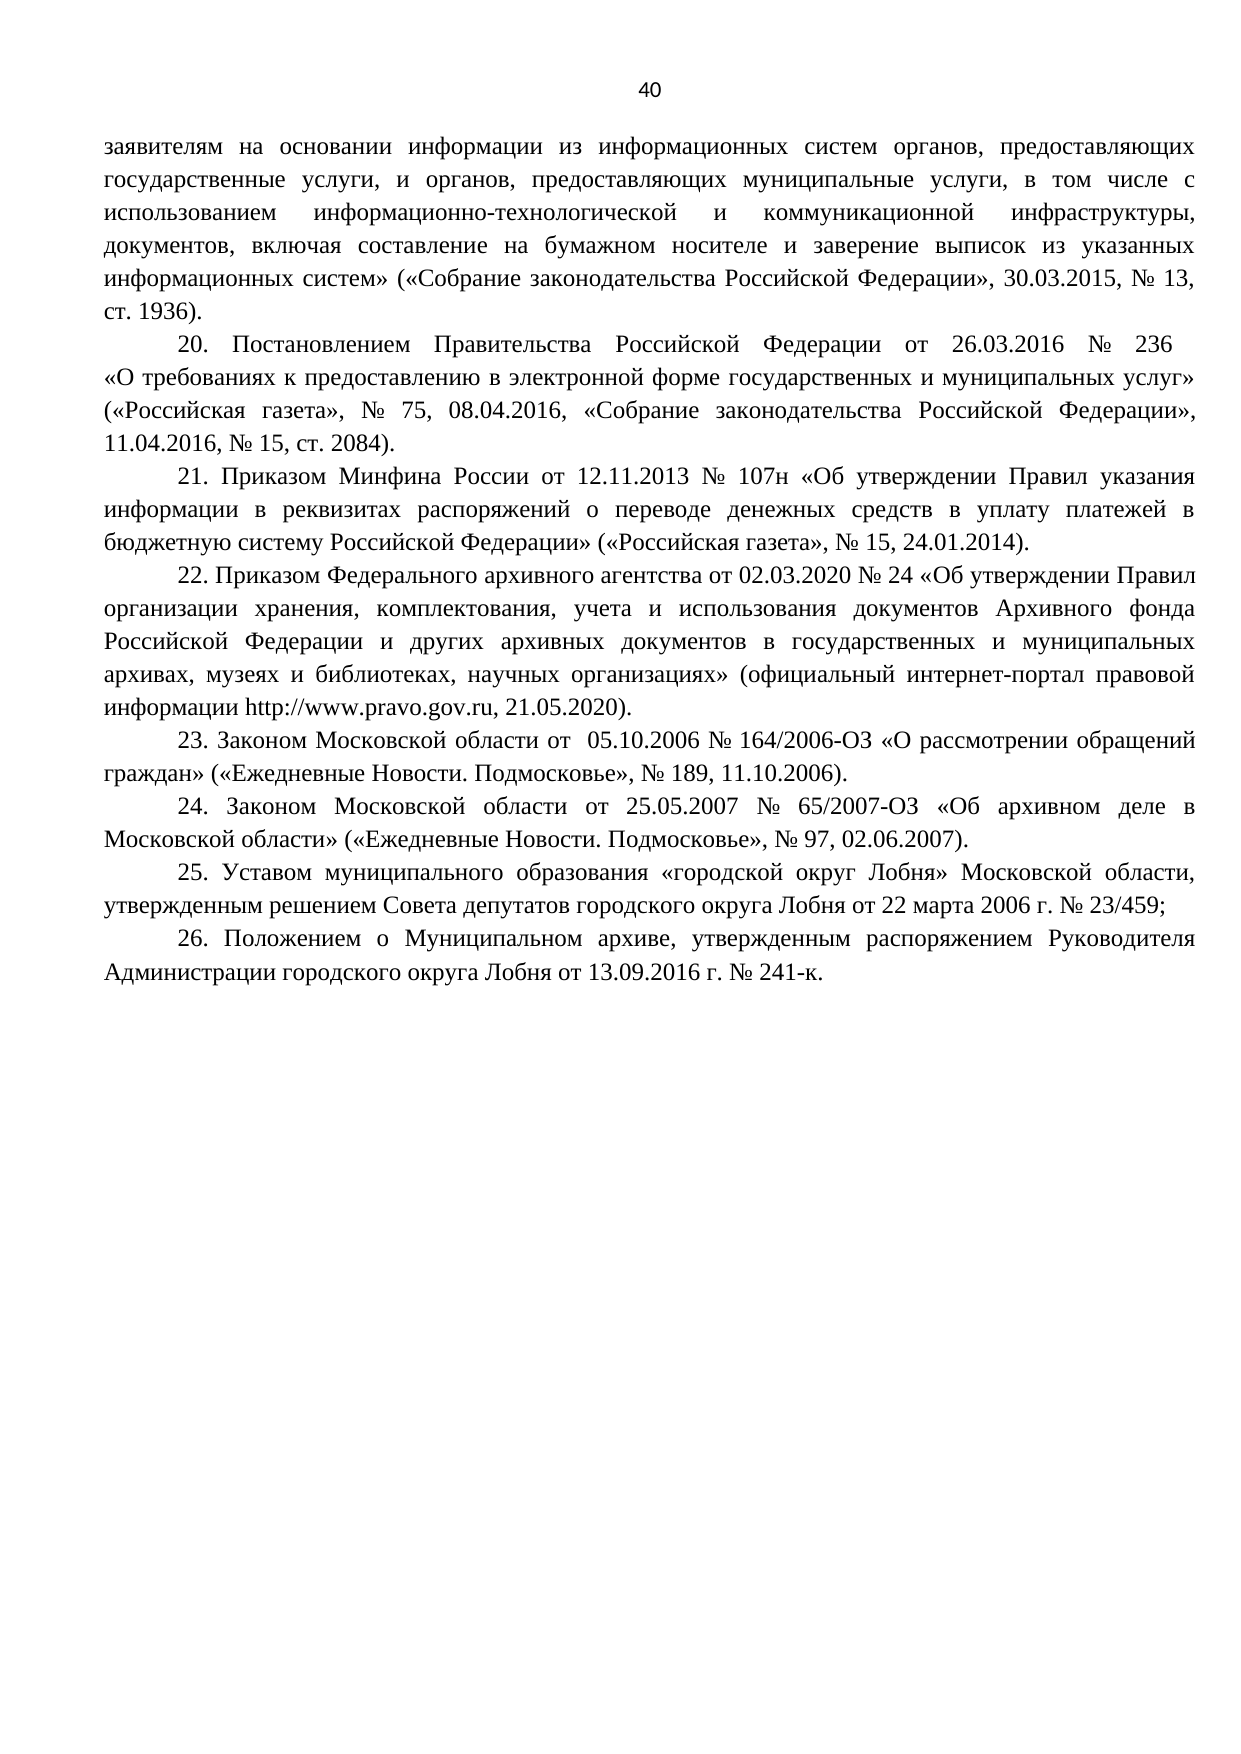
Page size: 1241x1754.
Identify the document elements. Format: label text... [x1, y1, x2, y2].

text 24. Законом Московской области от 25.05.2007 № 65/2007-ОЗ «Об архивном деле в Московской области» («Ежедневные Новости. Подмосковье», № 97, 02.06.2007). [103, 791, 1196, 853]
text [103, 131, 1196, 325]
text 26. Положением о Муниципальном архиве, утвержденным распоряжением Руководителя Администрации городского округа Лобня от 13.09.2016 г. № 241-к. [103, 923, 1196, 985]
text 20. Постановлением Правительства Российской Федерации от 26.03.2016 № 236 «О требованиях к предоставлению в электронной форме государственных и муниципальных услуг» («Российская газета», № 75, 08.04.2016, «Собрание законодательства Российской Федерации», 11.04.2016, № 15, ст. 2084). [103, 329, 1196, 457]
text 21. Приказом Минфина России от 12.11.2013 № 107н «Об утверждении Правил указания информации в реквизитах распоряжений о переводе денежных средств в уплату платежей в бюджетную систему Российской Федерации» («Российская газета», № 15, 24.01.2014). [103, 461, 1196, 556]
text 22. Приказом Федерального архивного агентства от 02.03.2020 № 24 «Об утверждении Правил организации хранения, комплектования, учета и использования документов Архивного фонда Российской Федерации и других архивных документов в государственных и муниципальных архивах, музеях и библиотеках, научных организациях» (официальный интернет-портал правовой информации http://www.pravo.gov.ru, 21.05.2020). [103, 560, 1196, 721]
text 23. Законом Московской области от 05.10.2006 № 164/2006-ОЗ «О рассмотрении обращений граждан» («Ежедневные Новости. Подмосковье», № 189, 11.10.2006). [103, 725, 1196, 787]
text 25. Уставом муниципального образования «городской округ Лобня» Московской области, утвержденным решением Совета депутатов городского округа Лобня от 22 марта 2006 г. № 23/459; [103, 857, 1196, 919]
